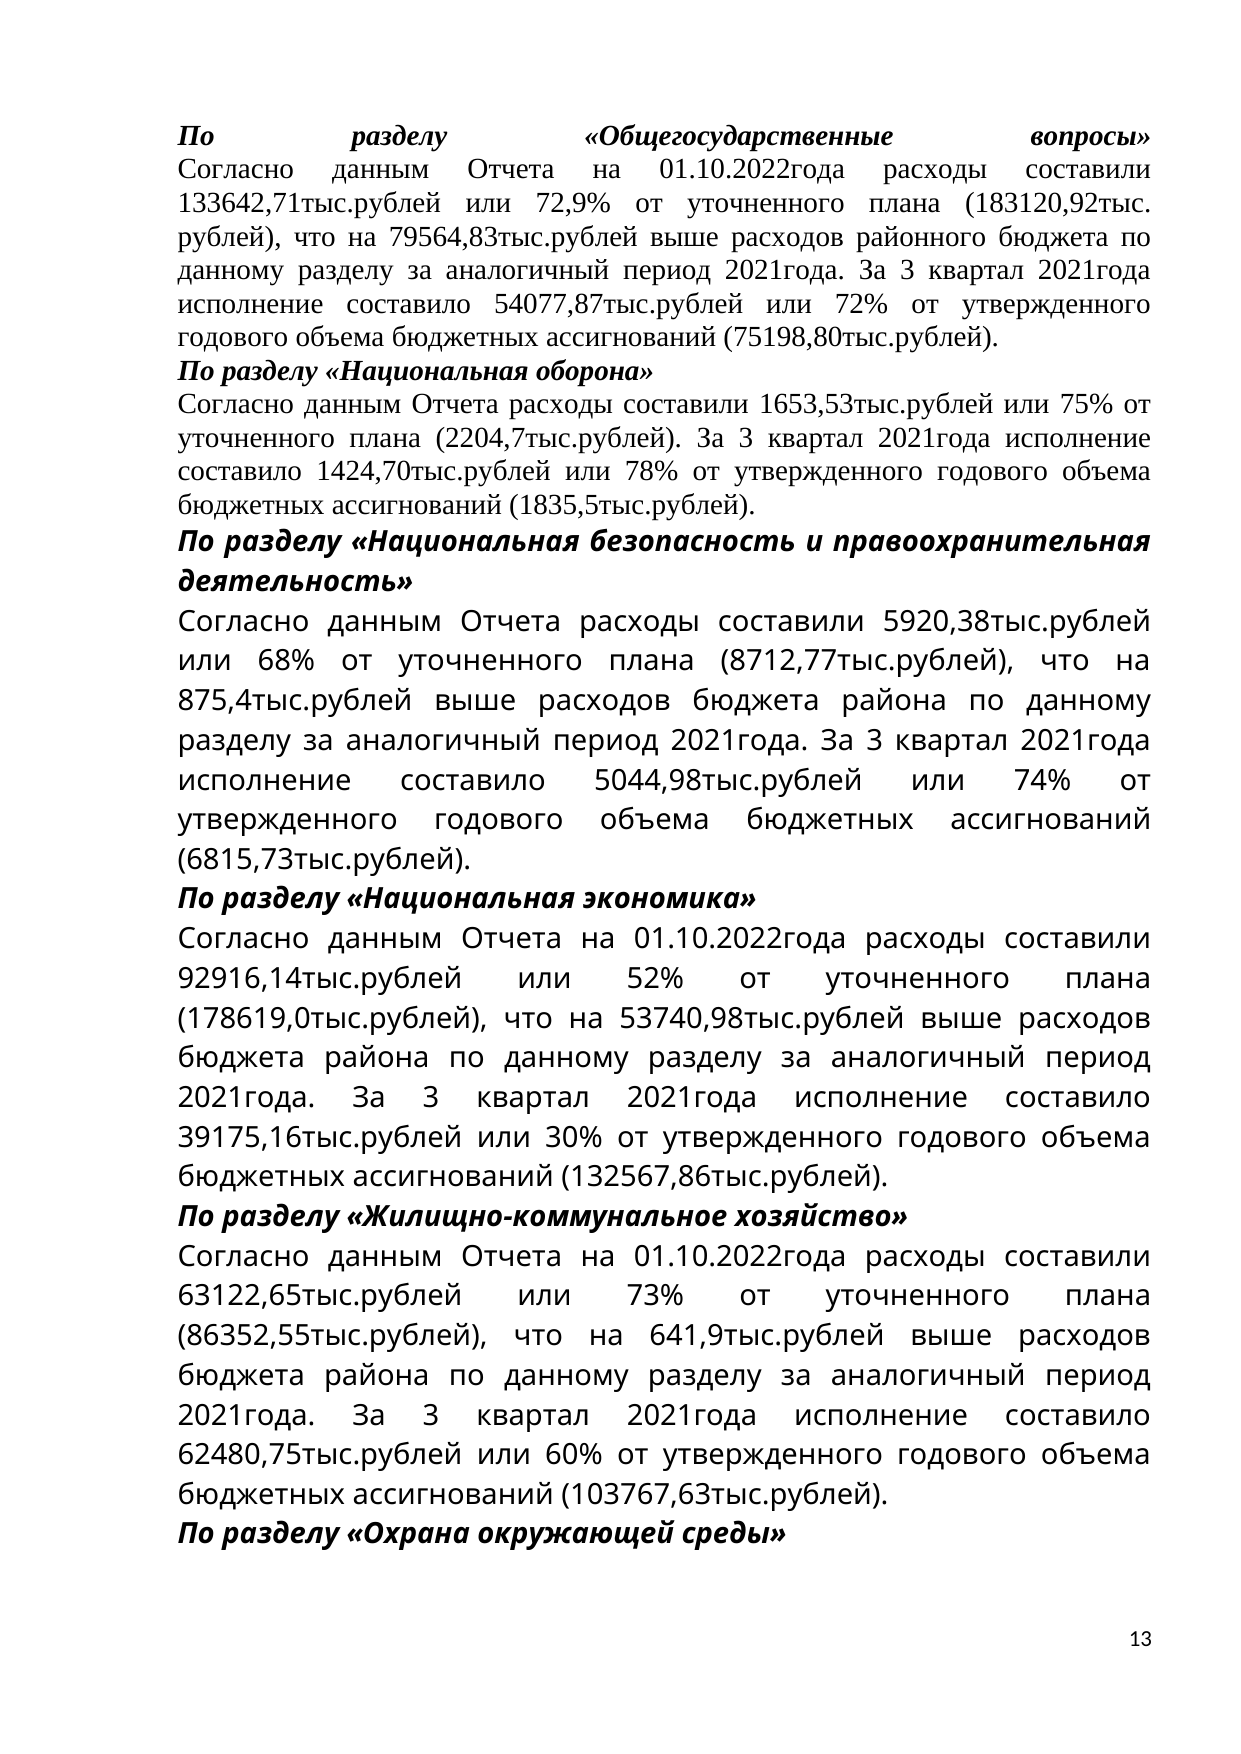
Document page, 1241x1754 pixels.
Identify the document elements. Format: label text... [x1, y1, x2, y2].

text Согласно данным Отчета на 01.10.2022года расходы составили 92916,14тыс.рублей или 52% от уточненного плана (178619,0тыс.рублей), что на 53740,98тыс.рублей выше расходов бюджета района по данному разделу за аналогичный период 2021года. За 3 квартал 2021года исполнение составило 39175,16тыс.рублей или 30% от утвержденного годового объема бюджетных ассигнований (132567,86тыс.рублей). [177, 917, 1152, 1195]
text По разделу «Жилищно-коммунальное хозяйство» [177, 1195, 1152, 1235]
text Согласно данным Отчета расходы составили 5920,38тыс.рублей или 68% от уточненного плана (8712,77тыс.рублей), что на 875,4тыс.рублей выше расходов бюджета района по данному разделу за аналогичный период 2021года. За 3 квартал 2021года исполнение составило 5044,98тыс.рублей или 74% от утвержденного годового объема бюджетных ассигнований (6815,73тыс.рублей). [177, 600, 1152, 878]
text По разделу «Национальная оборона» [177, 353, 1152, 386]
text По разделу «Общегосударственные вопросы» Согласно данным Отчета на 01.10.2022года расходы составили 133642,71тыс.рублей или 72,9% от уточненного плана (183120,92тыс. рублей), что на 79564,83тыс.рублей выше расходов районного бюджета по данному разделу за аналогичный период 2021года. За 3 квартал 2021года исполнение составило 54077,87тыс.рублей или 72% от утвержденного годового объема бюджетных ассигнований (75198,80тыс.рублей). [177, 118, 1152, 353]
text Согласно данным Отчета расходы составили 1653,53тыс.рублей или 75% от уточненного плана (2204,7тыс.рублей). За 3 квартал 2021года исполнение составило 1424,70тыс.рублей или 78% от утвержденного годового объема бюджетных ассигнований (1835,5тыс.рублей). [177, 386, 1152, 521]
text По разделу «Национальная безопасность и правоохранительная деятельность» [177, 521, 1152, 600]
text По разделу «Охрана окружающей среды» [177, 1513, 1152, 1552]
text По разделу «Национальная экономика» [177, 878, 1152, 917]
text Согласно данным Отчета на 01.10.2022года расходы составили 63122,65тыс.рублей или 73% от уточненного плана (86352,55тыс.рублей), что на 641,9тыс.рублей выше расходов бюджета района по данному разделу за аналогичный период 2021года. За 3 квартал 2021года исполнение составило 62480,75тыс.рублей или 60% от утвержденного годового объема бюджетных ассигнований (103767,63тыс.рублей). [177, 1235, 1152, 1513]
